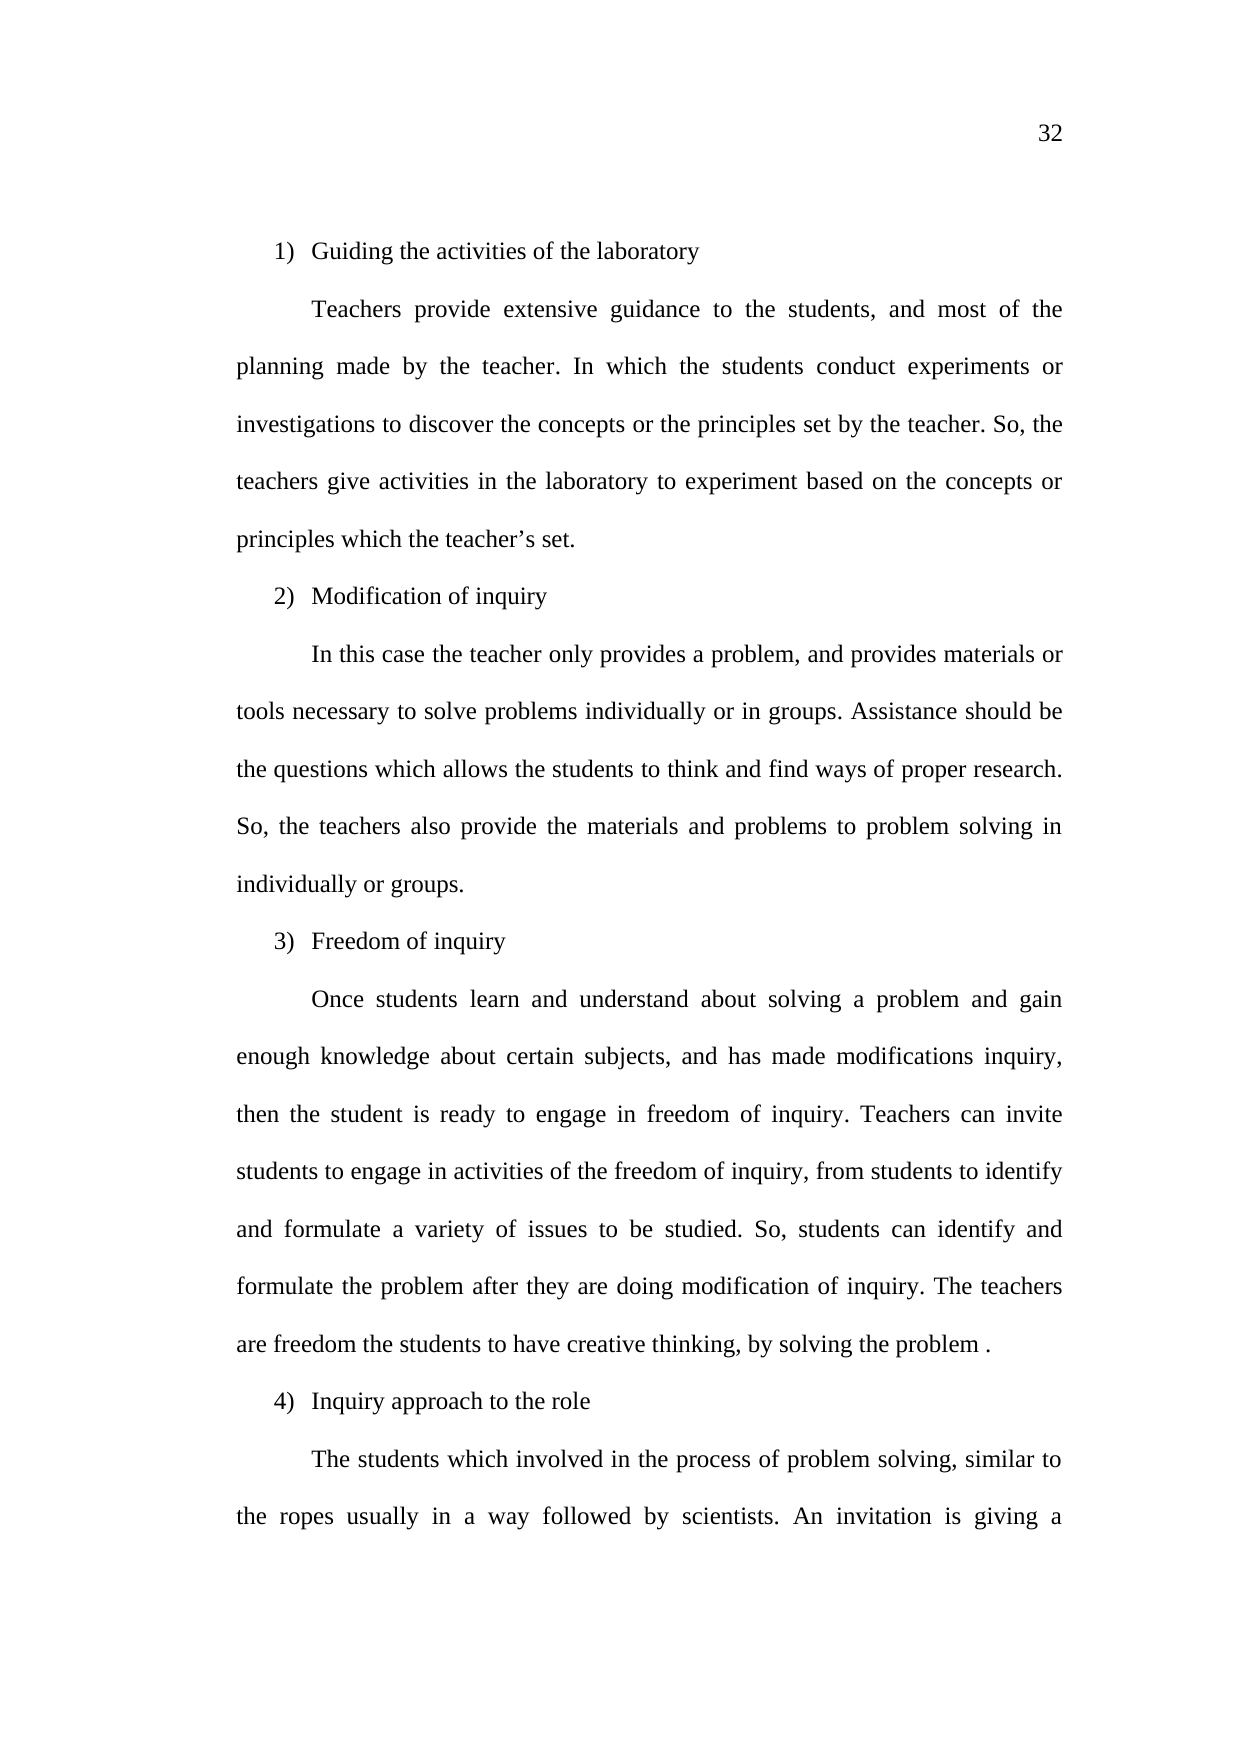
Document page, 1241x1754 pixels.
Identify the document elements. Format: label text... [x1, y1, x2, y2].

list Freedom of inquiry [274, 926, 1063, 955]
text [236, 1444, 1063, 1530]
text In this case the teacher only provides a problem, and provides materials or tools necessary to solve problems individually or in groups. Assistance should be the questions which allows the students to think and find ways of proper research. So, the teachers also provide the materials and problems to problem solving in individually or groups. [236, 639, 1063, 897]
text Once students learn and understand about solving a problem and gain enough knowledge about certain subjects, and has made modifications inquiry, then the student is ready to engage in freedom of inquiry. Teachers can invite students to engage in activities of the freedom of inquiry, from students to identify and formulate a variety of issues to be studied. So, students can identify and formulate the problem after they are doing modification of inquiry. The teachers are freedom the students to have creative thinking, by solving the problem . [236, 984, 1063, 1357]
list Inquiry approach to the role [274, 1386, 1063, 1415]
list Guiding the activities of the laboratory [274, 236, 1063, 265]
list Modification of inquiry [274, 581, 1063, 610]
text Teachers provide extensive guidance to the students, and most of the planning made by the teacher. In which the students conduct experiments or investigations to discover the concepts or the principles set by the teacher. So, the teachers give activities in the laboratory to experiment based on the concepts or principles which the teacher’s set. [236, 294, 1063, 552]
